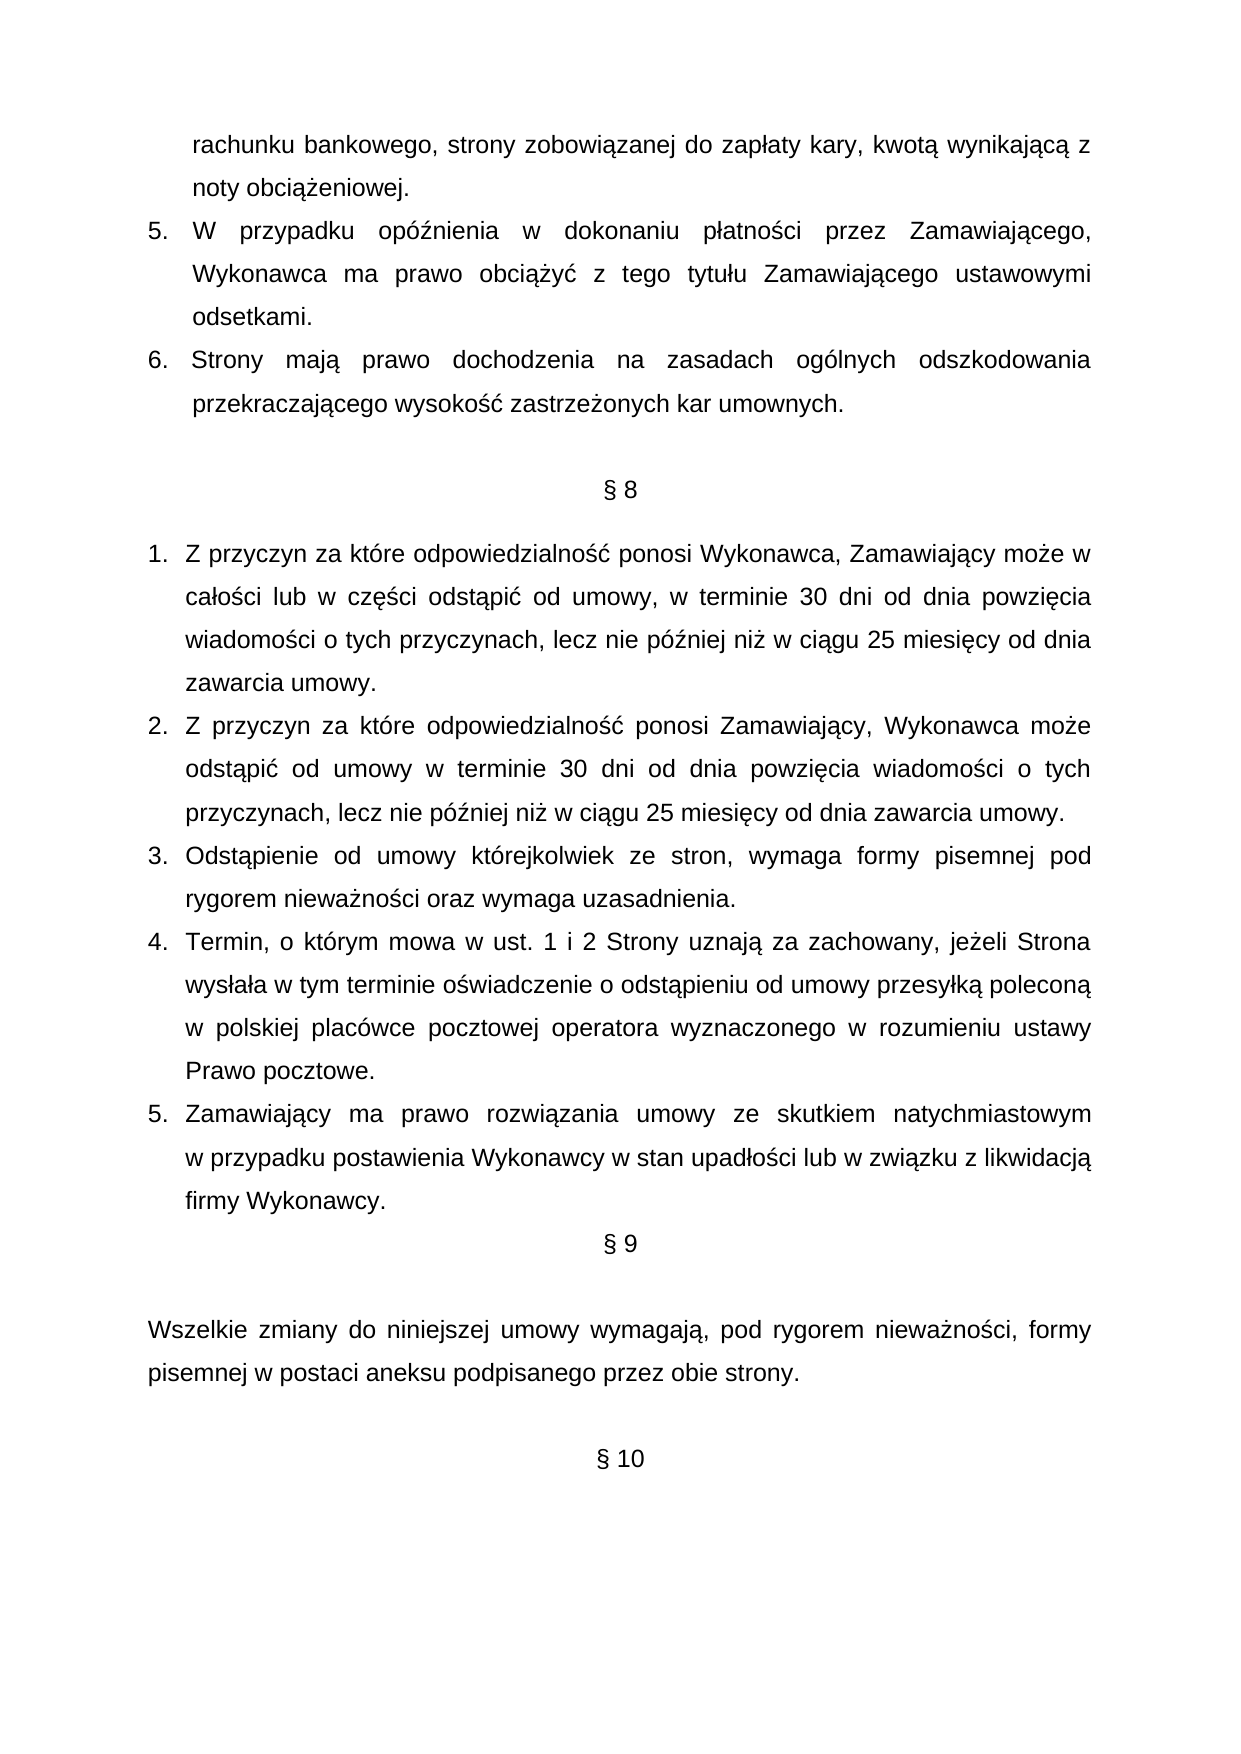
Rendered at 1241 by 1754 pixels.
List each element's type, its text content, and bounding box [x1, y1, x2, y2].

list Odstąpienie od umowy którejkolwiek ze stron, wymaga formy pisemnej pod rygorem nieważności oraz wymaga uzasadnienia. [148, 841, 1093, 912]
list Termin, o którym mowa w ust. 1 i 2 Strony uznają za zachowany, jeżeli Strona wysłała w tym terminie oświadczenie o odstąpieniu od umowy przesyłką poleconą w polskiej placówce pocztowej operatora wyznaczonego w rozumieniu ustawy Prawo pocztowe. [148, 927, 1093, 1085]
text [148, 130, 1093, 202]
text § 9 [148, 1229, 1093, 1257]
text § 10 [148, 1444, 1093, 1473]
text 5. W przypadku opóźnienia w dokonaniu płatności przez Zamawiającego, Wykonawca ma prawo obciążyć z tego tytułu Zamawiającego ustawowymi odsetkami. [148, 216, 1093, 331]
list Z przyczyn za które odpowiedzialność ponosi Wykonawca, Zamawiający może w całości lub w części odstąpić od umowy, w terminie 30 dni od dnia powzięcia wiadomości o tych przyczynach, lecz nie później niż w ciągu 25 miesięcy od dnia zawarcia umowy. [148, 539, 1093, 697]
text Wszelkie zmiany do niniejszej umowy wymagają, pod rygorem nieważności, formy pisemnej w postaci aneksu podpisanego przez obie strony. [148, 1315, 1093, 1387]
list Z przyczyn za które odpowiedzialność ponosi Zamawiający, Wykonawca może odstąpić od umowy w terminie 30 dni od dnia powzięcia wiadomości o tych przyczynach, lecz nie później niż w ciągu 25 miesięcy od dnia zawarcia umowy. [148, 711, 1093, 826]
list Zamawiający ma prawo rozwiązania umowy ze skutkiem natychmiastowym w przypadku postawienia Wykonawcy w stan upadłości lub w związku z likwidacją firmy Wykonawcy. [148, 1099, 1093, 1214]
text 6. Strony mają prawo dochodzenia na zasadach ogólnych odszkodowania przekraczającego wysokość zastrzeżonych kar umownych. [148, 345, 1093, 417]
text § 8 [148, 475, 1093, 503]
